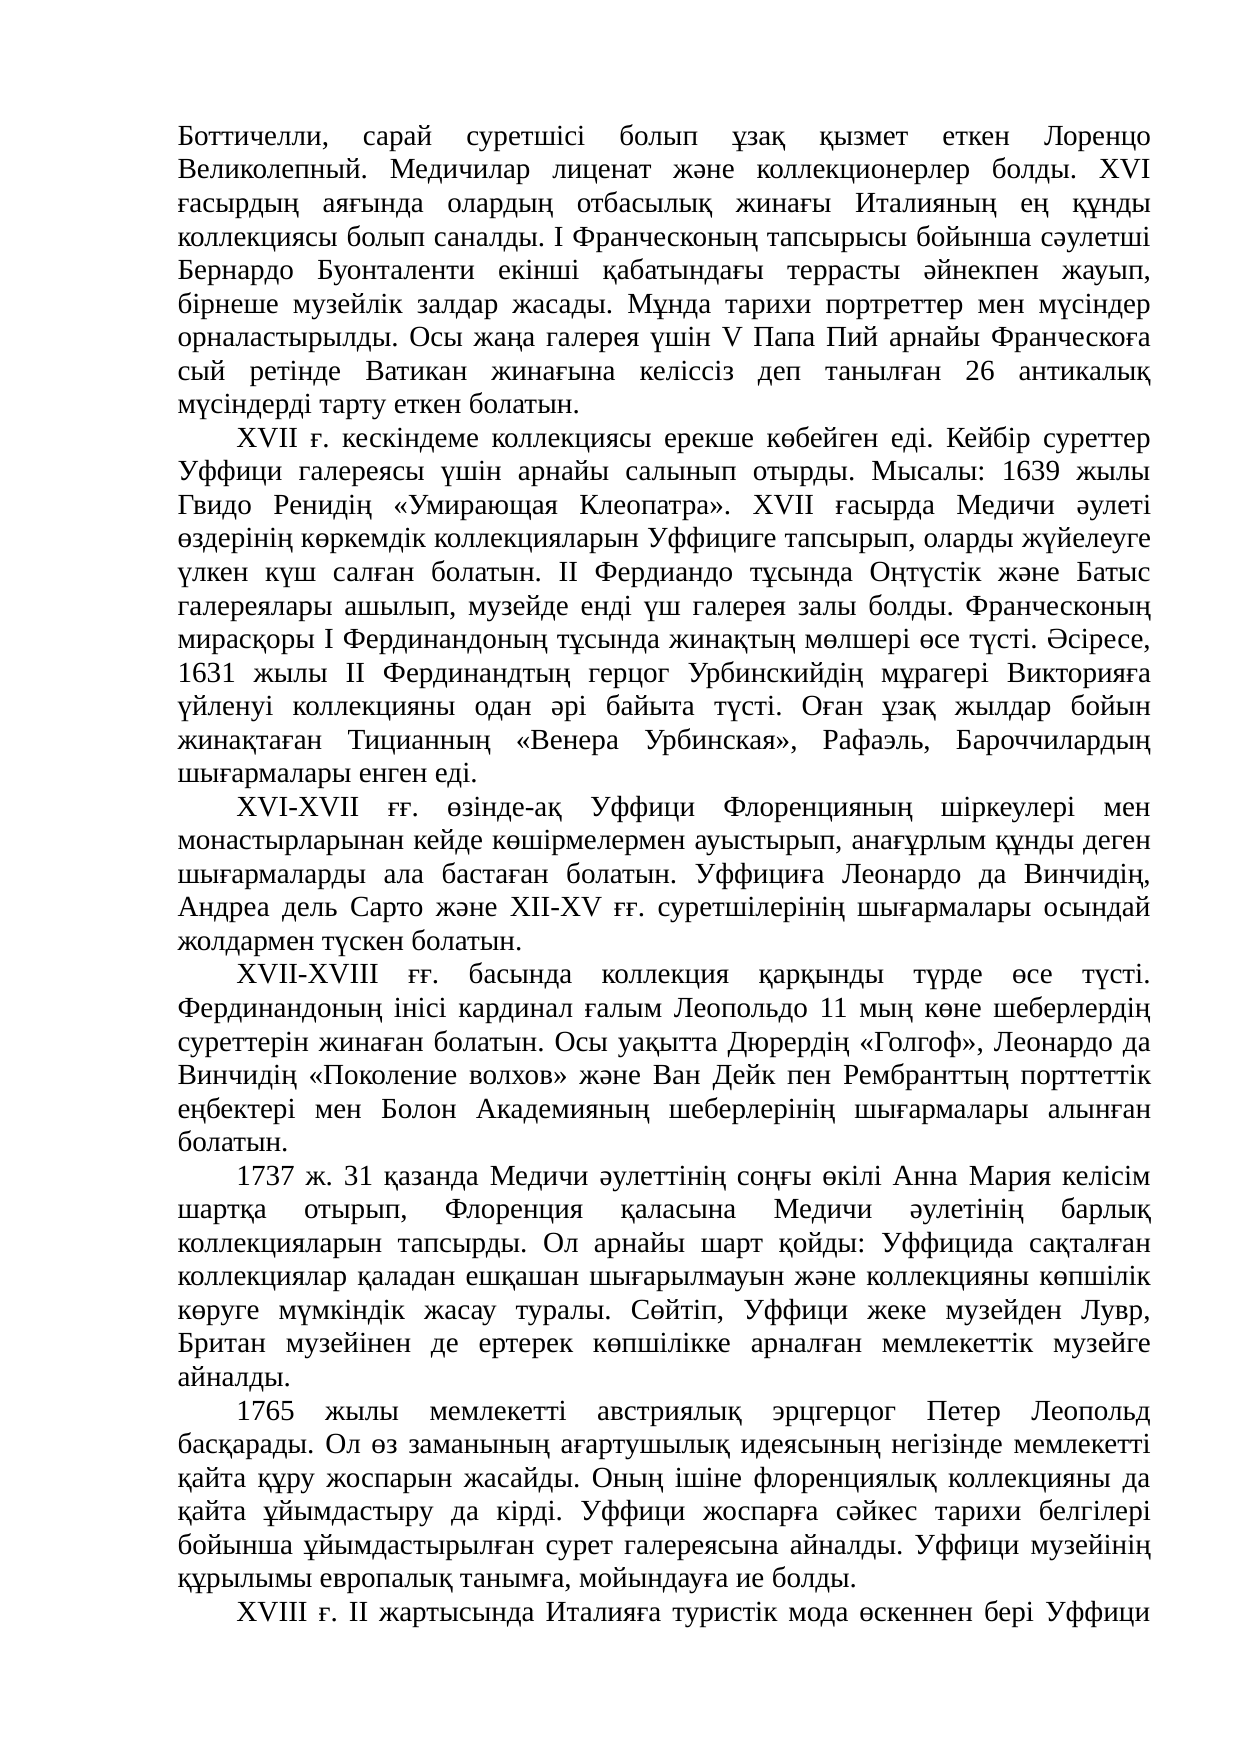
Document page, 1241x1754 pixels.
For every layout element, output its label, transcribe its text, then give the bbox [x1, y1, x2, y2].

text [177, 1594, 1152, 1627]
text 1737 ж. 31 қазанда Медичи әулеттінің соңғы өкілі Анна Мария келісім шартқа отырып, Флоренция қаласына Медичи әулетінің барлық коллекцияларын тапсырды. Ол арнайы шарт қойды: Уффицида сақталған коллекциялар қаладан ешқашан шығарылмауын және коллекцияны көпшілік көруге мүмкіндік жасау туралы. Сөйтіп, Уффици жеке музейден Лувр, Британ музейінен де ертерек көпшілікке арналған мемлекеттік музейге айналды. [177, 1158, 1152, 1393]
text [177, 118, 1152, 420]
text ХVІ-ХVІІ ғғ. өзінде-ақ Уффици Флоренцияның шіркеулері мен монастырларынан кейде көшірмелермен ауыстырып, анағұрлым құнды деген шығармаларды ала бастаған болатын. Уффициға Леонардо да Винчидің, Андреа дель Сарто және ХІІ-ХV ғғ. суретшілерінің шығармалары осындай жолдармен түскен болатын. [177, 789, 1152, 957]
text 1765 жылы мемлекетті австриялық эрцгерцог Петер Леопольд басқарады. Ол өз заманының ағартушылық идеясының негізінде мемлекетті қайта құру жоспарын жасайды. Оның ішіне флоренциялық коллекцияны да қайта ұйымдастыру да кірді. Уффици жоспарға сәйкес тарихи белгілері бойынша ұйымдастырылған сурет галереясына айналды. Уффици музейінің құрылымы европалық танымға, мойындауға ие болды. [177, 1393, 1152, 1594]
text ХVІІ ғ. кескіндеме коллекциясы ерекше көбейген еді. Кейбір суреттер Уффици галереясы үшін арнайы салынып отырды. Мысалы: 1639 жылы Гвидо Ренидің «Умирающая Клеопатра». ХVІІ ғасырда Медичи әулеті өздерінің көркемдік коллекцияларын Уффициге тапсырып, оларды жүйелеуге үлкен күш салған болатын. ІІ Фердиандо тұсында Оңтүстік және Батыс галереялары ашылып, музейде енді үш галерея залы болды. Франческоның мирасқоры І Фердинандоның тұсында жинақтың мөлшері өсе түсті. Әсіресе, 1631 жылы ІІ Фердинандтың герцог Урбинскийдің мұрагері Викторияға үйленуі коллекцияны одан әрі байыта түсті. Оған ұзақ жылдар бойын жинақтаған Тицианның «Венера Урбинская», Рафаэль, Бароччилардың шығармалары енген еді. [177, 420, 1152, 789]
text ХVІІ-ХVІІІ ғғ. басында коллекция қарқынды түрде өсе түсті. Фердинандоның інісі кардинал ғалым Леопольдо 11 мың көне шеберлердің суреттерін жинаған болатын. Осы уақытта Дюрердің «Голгоф», Леонардо да Винчидің «Поколение волхов» және Ван Дейк пен Рембранттың порттеттік еңбектері мен Болон Академияның шеберлерінің шығармалары алынған болатын. [177, 957, 1152, 1158]
